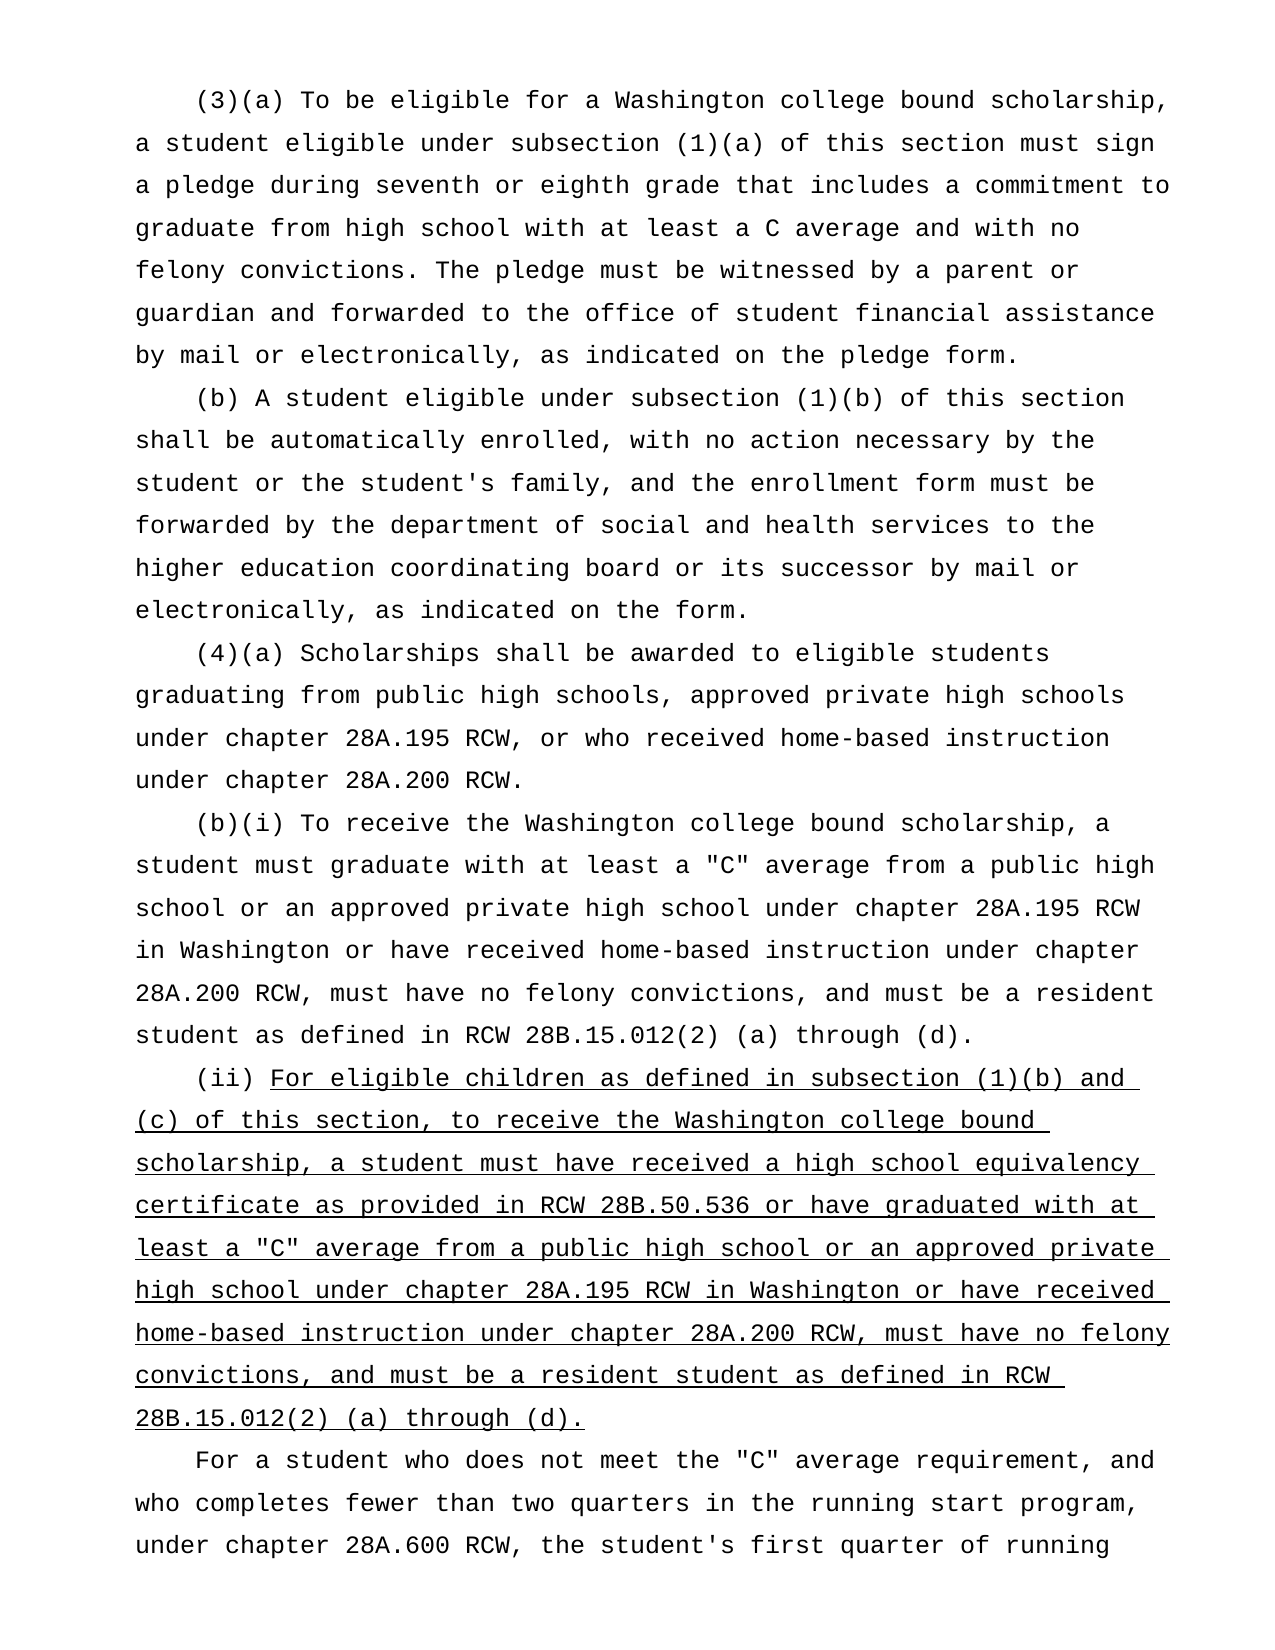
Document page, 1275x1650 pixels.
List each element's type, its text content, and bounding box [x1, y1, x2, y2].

text (b)(i) To receive the Washington college bound scholarship, a student must graduate with at least a "C" average from a public high school or an approved private high school under chapter 28A.195 RCW in Washington or have received home-based instruction under chapter 28A.200 RCW, must have no felony convictions, and must be a resident student as defined in RCW 28B.15.012(2) (a) through (d). [135, 797, 1170, 1052]
text (ii) For eligible children as defined in subsection (1)(b) and (c) of this section, to receive the Washington college bound scholarship, a student must have received a high school equivalency certificate as provided in RCW 28B.50.536 or have graduated with at least a "C" average from a public high school or an approved private high school under chapter 28A.195 RCW in Washington or have received home-based instruction under chapter 28A.200 RCW, must have no felony convictions, and must be a resident student as defined in RCW 28B.15.012(2) (a) through (d). [135, 1052, 1170, 1259]
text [135, 1435, 1170, 1562]
text (ii) For eligible children as defined in subsection (1)(b) and (c) of this section, to receive the Washington college bound scholarship, a student must have received a high school equivalency certificate as provided in RCW 28B.50.536 or have graduated with at least a "C" average from a public high school or an approved private high school under chapter 28A.195 RCW in Washington or have received home-based instruction under chapter 28A.200 RCW, must have no felony convictions, and must be a resident student as defined in RCW 28B.15.012(2) (a) through (d). [135, 1303, 1170, 1344]
text (b) A student eligible under subsection (1)(b) of this section shall be automatically enrolled, with no action necessary by the student or the student's family, and the enrollment form must be forwarded by the department of social and health services to the higher education coordinating board or its successor by mail or electronically, as indicated on the form. [135, 372, 1170, 627]
text (ii) For eligible children as defined in subsection (1)(b) and (c) of this section, to receive the Washington college bound scholarship, a student must have received a high school equivalency certificate as provided in RCW 28B.50.536 or have graduated with at least a "C" average from a public high school or an approved private high school under chapter 28A.195 RCW in Washington or have received home-based instruction under chapter 28A.200 RCW, must have no felony convictions, and must be a resident student as defined in RCW 28B.15.012(2) (a) through (d). [135, 1260, 1170, 1301]
text (4)(a) Scholarships shall be awarded to eligible students graduating from public high schools, approved private high schools under chapter 28A.195 RCW, or who received home-based instruction under chapter 28A.200 RCW. [135, 627, 1170, 797]
text (3)(a) To be eligible for a Washington college bound scholarship, a student eligible under subsection (1)(a) of this section must sign a pledge during seventh or eighth grade that includes a commitment to graduate from high school with at least a C average and with no felony convictions. The pledge must be witnessed by a parent or guardian and forwarded to the office of student financial assistance by mail or electronically, as indicated on the pledge form. [135, 75, 1170, 372]
text (ii) For eligible children as defined in subsection (1)(b) and (c) of this section, to receive the Washington college bound scholarship, a student must have received a high school equivalency certificate as provided in RCW 28B.50.536 or have graduated with at least a "C" average from a public high school or an approved private high school under chapter 28A.195 RCW in Washington or have received home-based instruction under chapter 28A.200 RCW, must have no felony convictions, and must be a resident student as defined in RCW 28B.15.012(2) (a) through (d). [135, 1345, 1170, 1435]
